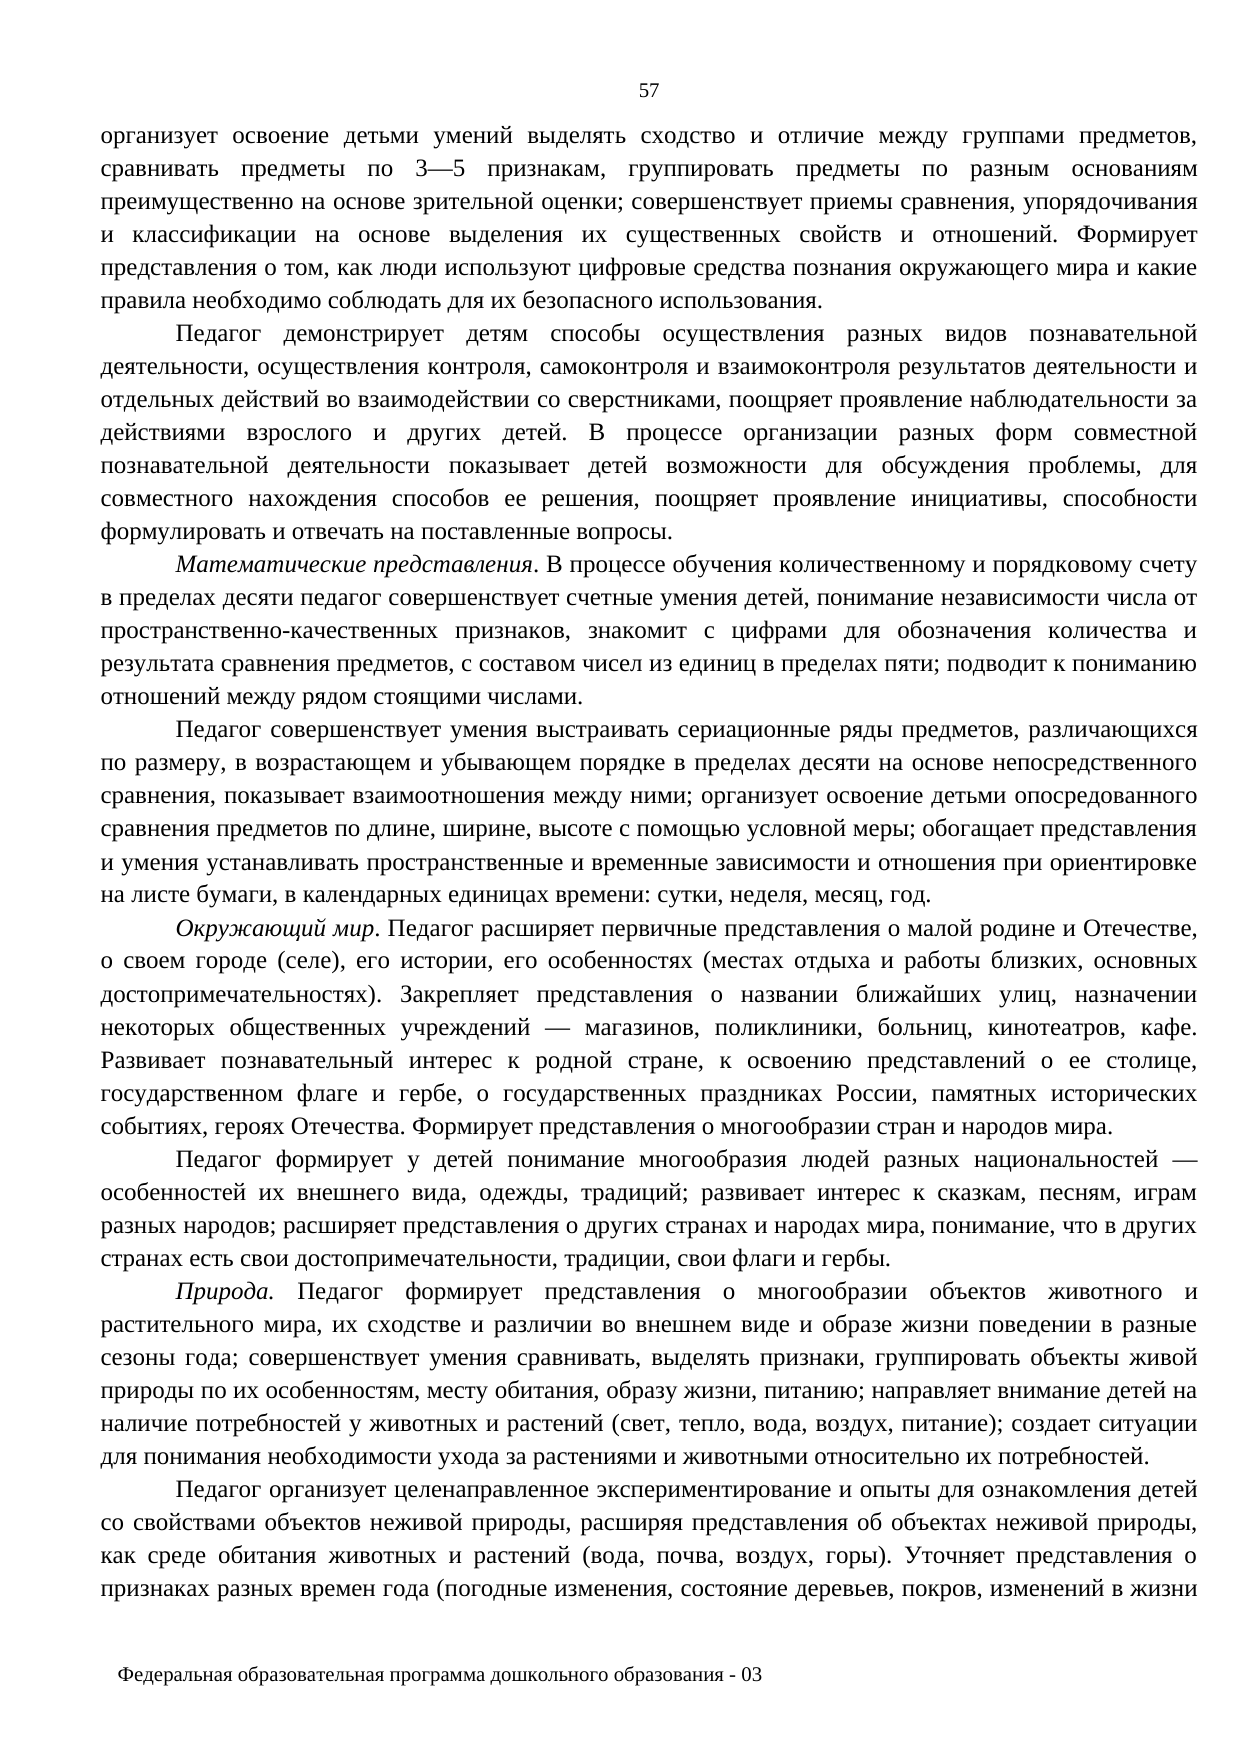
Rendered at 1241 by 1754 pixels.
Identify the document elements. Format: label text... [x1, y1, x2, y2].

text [100, 120, 1198, 314]
text Педагог демонстрирует детям способы осуществления разных видов познавательной деятельности, осуществления контроля, самоконтроля и взаимоконтроля результатов деятельности и отдельных действий во взаимодействии со сверстниками, поощряет проявление наблюдательности за действиями взрослого и других детей. В процессе организации разных форм совместной познавательной деятельности показывает детей возможности для обсуждения проблемы, для совместного нахождения способов ее решения, поощряет проявление инициативы, способности формулировать и отвечать на поставленные вопросы. [100, 318, 1198, 545]
text Педагог формирует у детей понимание многообразия людей разных национальностей — особенностей их внешнего вида, одежды, традиций; развивает интерес к сказкам, песням, играм разных народов; расширяет представления о других странах и народах мира, понимание, что в других странах есть свои достопримечательности, традиции, свои флаги и гербы. [100, 1144, 1198, 1272]
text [100, 1474, 1198, 1602]
text Природа. Педагог формирует представления о многообразии объектов животного и растительного мира, их сходстве и различии во внешнем виде и образе жизни поведении в разные сезоны года; совершенствует умения сравнивать, выделять признаки, группировать объекты живой природы по их особенностям, месту обитания, образу жизни, питанию; направляет внимание детей на наличие потребностей у животных и растений (свет, тепло, вода, воздух, питание); создает ситуации для понимания необходимости ухода за растениями и животными относительно их потребностей. [100, 1276, 1198, 1470]
text Математические представления. В процессе обучения количественному и порядковому счету в пределах десяти педагог совершенствует счетные умения детей, понимание независимости числа от пространственно-качественных признаков, знакомит с цифрами для обозначения количества и результата сравнения предметов, с составом чисел из единиц в пределах пяти; подводит к пониманию отношений между рядом стоящими числами. [100, 549, 1198, 710]
text Окружающий мир. Педагог расширяет первичные представления о малой родине и Отечестве, о своем городе (селе), его истории, его особенностях (местах отдыха и работы близких, основных достопримечательностях). Закрепляет представления о названии ближайших улиц, назначении некоторых общественных учреждений — магазинов, поликлиники, больниц, кинотеатров, кафе. Развивает познавательный интерес к родной стране, к освоению представлений о ее столице, государственном флаге и гербе, о государственных праздниках России, памятных исторических событиях, героях Отечества. Формирует представления о многообразии стран и народов мира. [100, 913, 1198, 1139]
text Педагог совершенствует умения выстраивать сериационные ряды предметов, различающихся по размеру, в возрастающем и убывающем порядке в пределах десяти на основе непосредственного сравнения, показывает взаимоотношения между ними; организует освоение детьми опосредованного сравнения предметов по длине, ширине, высоте с помощью условной меры; обогащает представления и умения устанавливать пространственные и временные зависимости и отношения при ориентировке на листе бумаги, в календарных единицах времени: сутки, неделя, месяц, год. [100, 714, 1198, 908]
